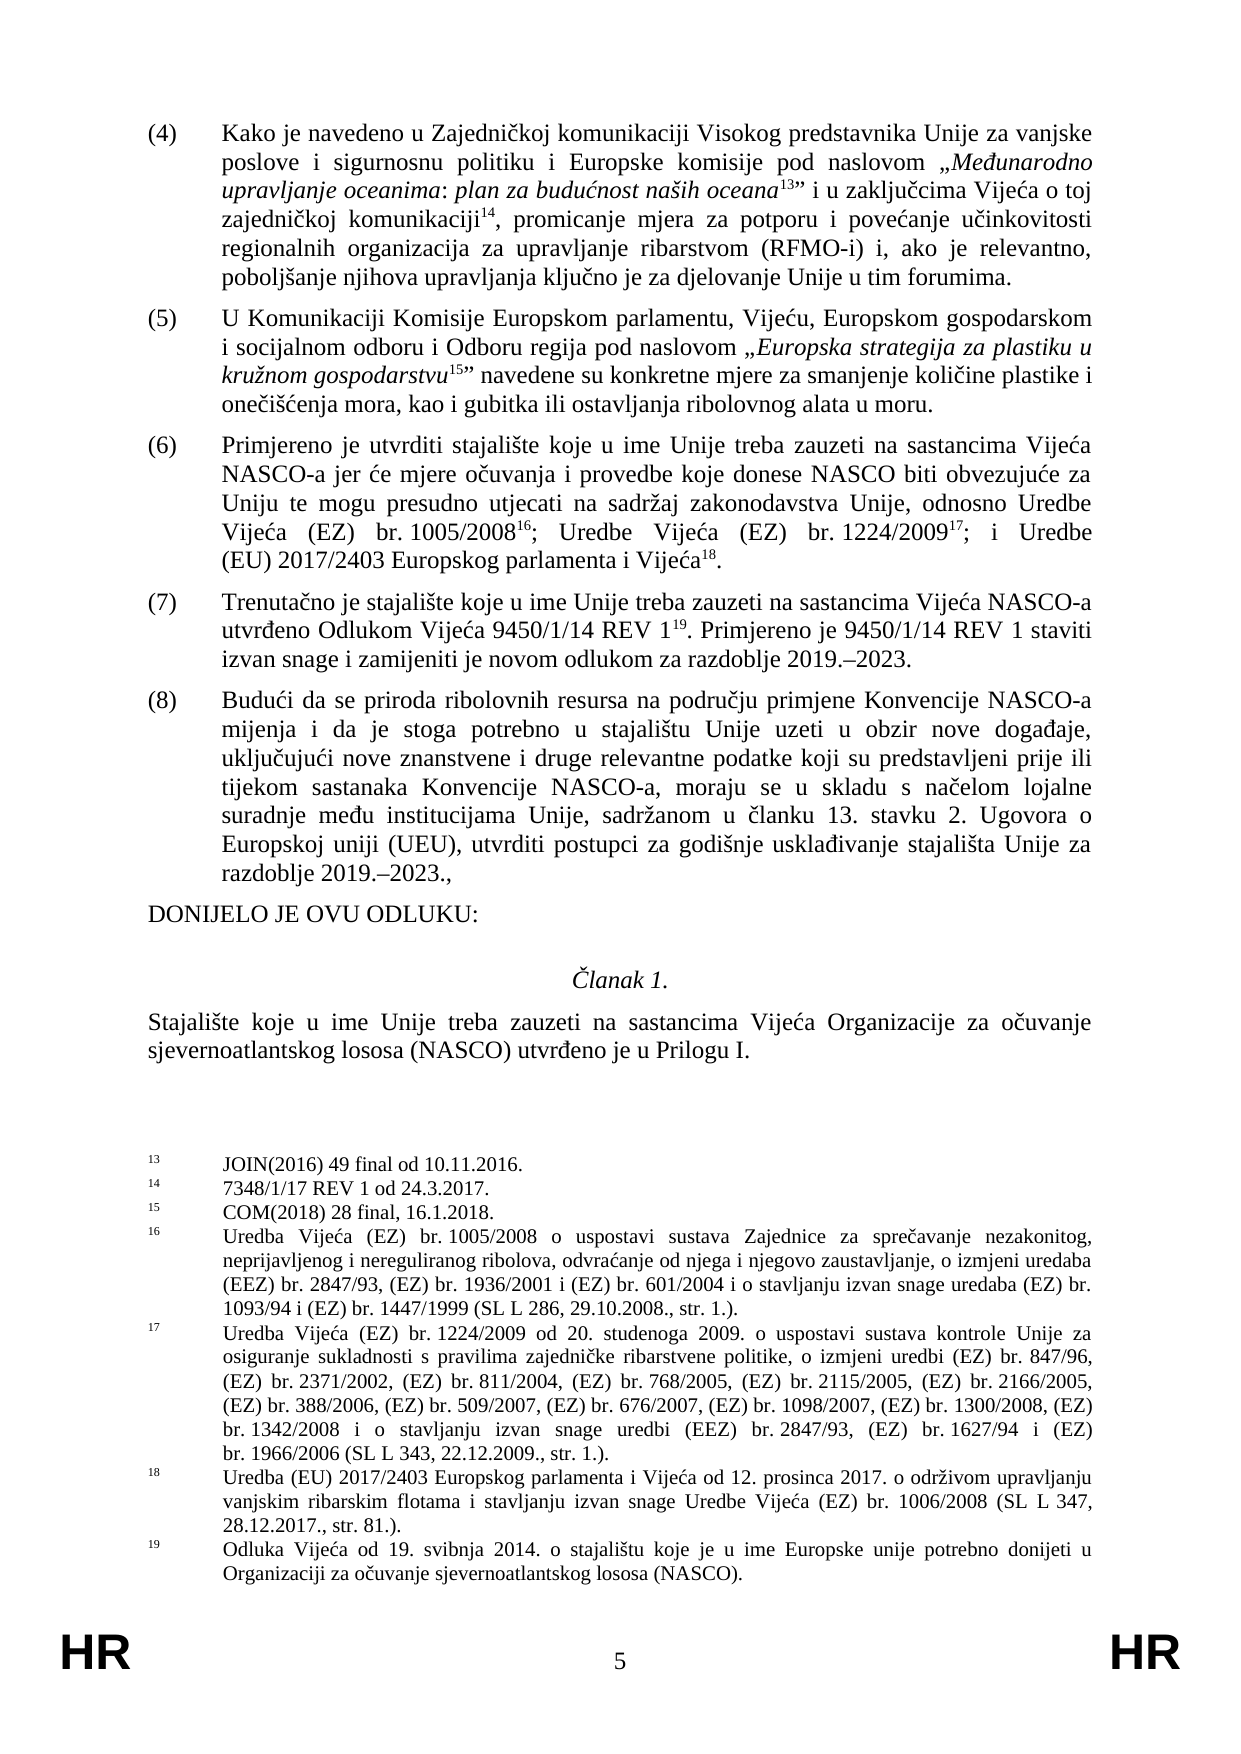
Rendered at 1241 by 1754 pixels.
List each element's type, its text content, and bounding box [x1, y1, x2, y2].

text (4) Kako je navedeno u Zajedničkoj komunikaciji Visokog predstavnika Unije za vanjske poslove i sigurnosnu politiku i Europske komisije pod naslovom „Međunarodno upravljanje oceanima: plan za budućnost naših oceana” i u zaključcima Vijeća o toj zajedničkoj komunikaciji, promicanje mjera za potporu i povećanje učinkovitosti regionalnih organizacija za upravljanje ribarstvom (RFMO-i) i, ako je relevantno, poboljšanje njihova upravljanja ključno je za djelovanje Unije u tim forumima. [148, 118, 1093, 291]
text (6) Primjereno je utvrditi stajalište koje u ime Unije treba zauzeti na sastancima Vijeća NASCO-a jer će mjere očuvanja i provedbe koje donese NASCO biti obvezujuće za Uniju te mogu presudno utjecati na sadržaj zakonodavstva Unije, odnosno Uredbe Vijeća (EZ) br. 1005/2008; Uredbe Vijeća (EZ) br. 1224/2009; i Uredbe (EU) 2017/2403 Europskog parlamenta i Vijeća. [148, 431, 1093, 574]
text (8) Budući da se priroda ribolovnih resursa na području primjene Konvencije NASCO-a mijenja i da je stoga potrebno u stajalištu Unije uzeti u obzir nove događaje, uključujući nove znanstvene i druge relevantne podatke koji su predstavljeni prije ili tijekom sastanaka Konvencije NASCO-a, moraju se u skladu s načelom lojalne suradnje među institucijama Unije, sadržanom u članku 13. stavku 2. Ugovora o Europskoj uniji (UEU), utvrditi postupci za godišnje usklađivanje stajališta Unije za razdoblje 2019.–2023., [148, 686, 1093, 887]
text Članak 1. [148, 966, 1093, 994]
text DONIJELO JE OVU ODLUKU: [148, 899, 1093, 928]
text Stajalište koje u ime Unije treba zauzeti na sastancima Vijeća Organizacije za očuvanje sjevernoatlantskog lososa (NASCO) utvrđeno je u Prilogu I. [148, 1007, 1093, 1064]
text (7) Trenutačno je stajalište koje u ime Unije treba zauzeti na sastancima Vijeća NASCO-a utvrđeno Odlukom Vijeća 9450/1/14 REV 1. Primjereno je 9450/1/14 REV 1 staviti izvan snage i zamijeniti je novom odlukom za razdoblje 2019.–2023. [148, 587, 1093, 673]
text (5) U Komunikaciji Komisije Europskom parlamentu, Vijeću, Europskom gospodarskom i socijalnom odboru i Odboru regija pod naslovom „Europska strategija za plastiku u kružnom gospodarstvu” navedene su konkretne mjere za smanjenje količine plastike i onečišćenja mora, kao i gubitka ili ostavljanja ribolovnog alata u moru. [148, 303, 1093, 418]
